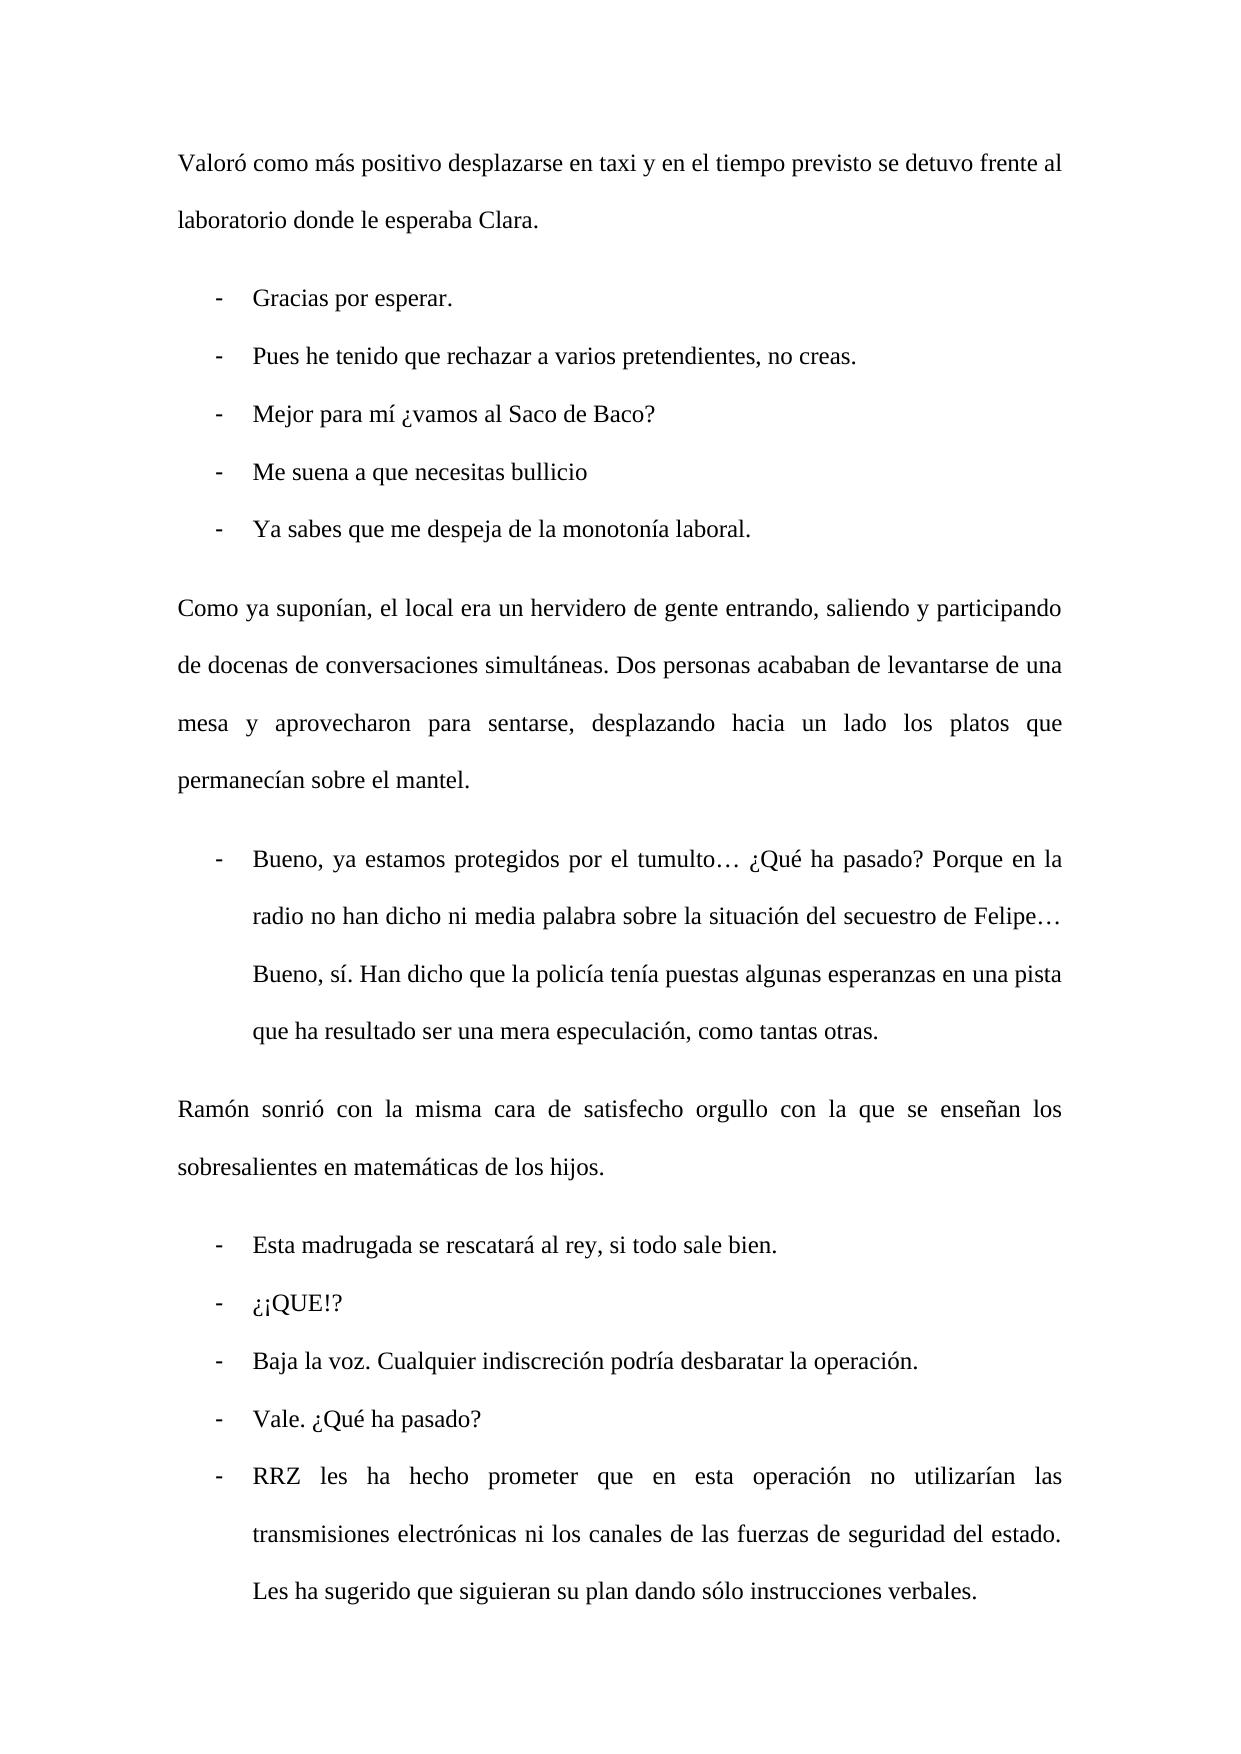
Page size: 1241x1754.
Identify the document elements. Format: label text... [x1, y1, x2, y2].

list Mejor para mí ¿vamos al Saco de Baco? [215, 399, 1063, 428]
list RRZ les ha hecho prometer que en esta operación no utilizarían las transmisiones electrónicas ni los canales de las fuerzas de seguridad del estado. Les ha sugerido que siguieran su plan dando sólo instrucciones verbales. [215, 1461, 1063, 1605]
list Ya sabes que me despeja de la monotonía laboral. [215, 514, 1063, 543]
list Vale. ¿Qué ha pasado? [215, 1403, 1063, 1432]
list Me suena a que necesitas bullicio [215, 457, 1063, 485]
list Bueno, ya estamos protegidos por el tumulto… ¿Qué ha pasado? Porque en la radio no han dicho ni media palabra sobre la situación del secuestro de Felipe… Bueno, sí. Han dicho que la policía tenía puestas algunas esperanzas en una pista que ha resultado ser una mera especulación, como tantas otras. [215, 844, 1063, 1045]
list Esta madrugada se rescatará al rey, si todo sale bien. [215, 1230, 1063, 1259]
text Valoró como más positivo desplazarse en taxi y en el tiempo previsto se detuvo frente al laboratorio donde le esperaba Clara. [177, 148, 1063, 234]
list Pues he tenido que rechazar a varios pretendientes, no creas. [215, 341, 1063, 370]
text Ramón sonrió con la misma cara de satisfecho orgullo con la que se enseñan los sobresalientes en matemáticas de los hijos. [177, 1094, 1063, 1181]
list ¿¡QUE!? [215, 1288, 1063, 1317]
list Gracias por esperar. [215, 283, 1063, 312]
text Como ya suponían, el local era un hervidero de gente entrando, saliendo y participando de docenas de conversaciones simultáneas. Dos personas acababan de levantarse de una mesa y aprovecharon para sentarse, desplazando hacia un lado los platos que permanecían sobre el mantel. [177, 593, 1063, 794]
list Baja la voz. Cualquier indiscreción podría desbaratar la operación. [215, 1346, 1063, 1375]
